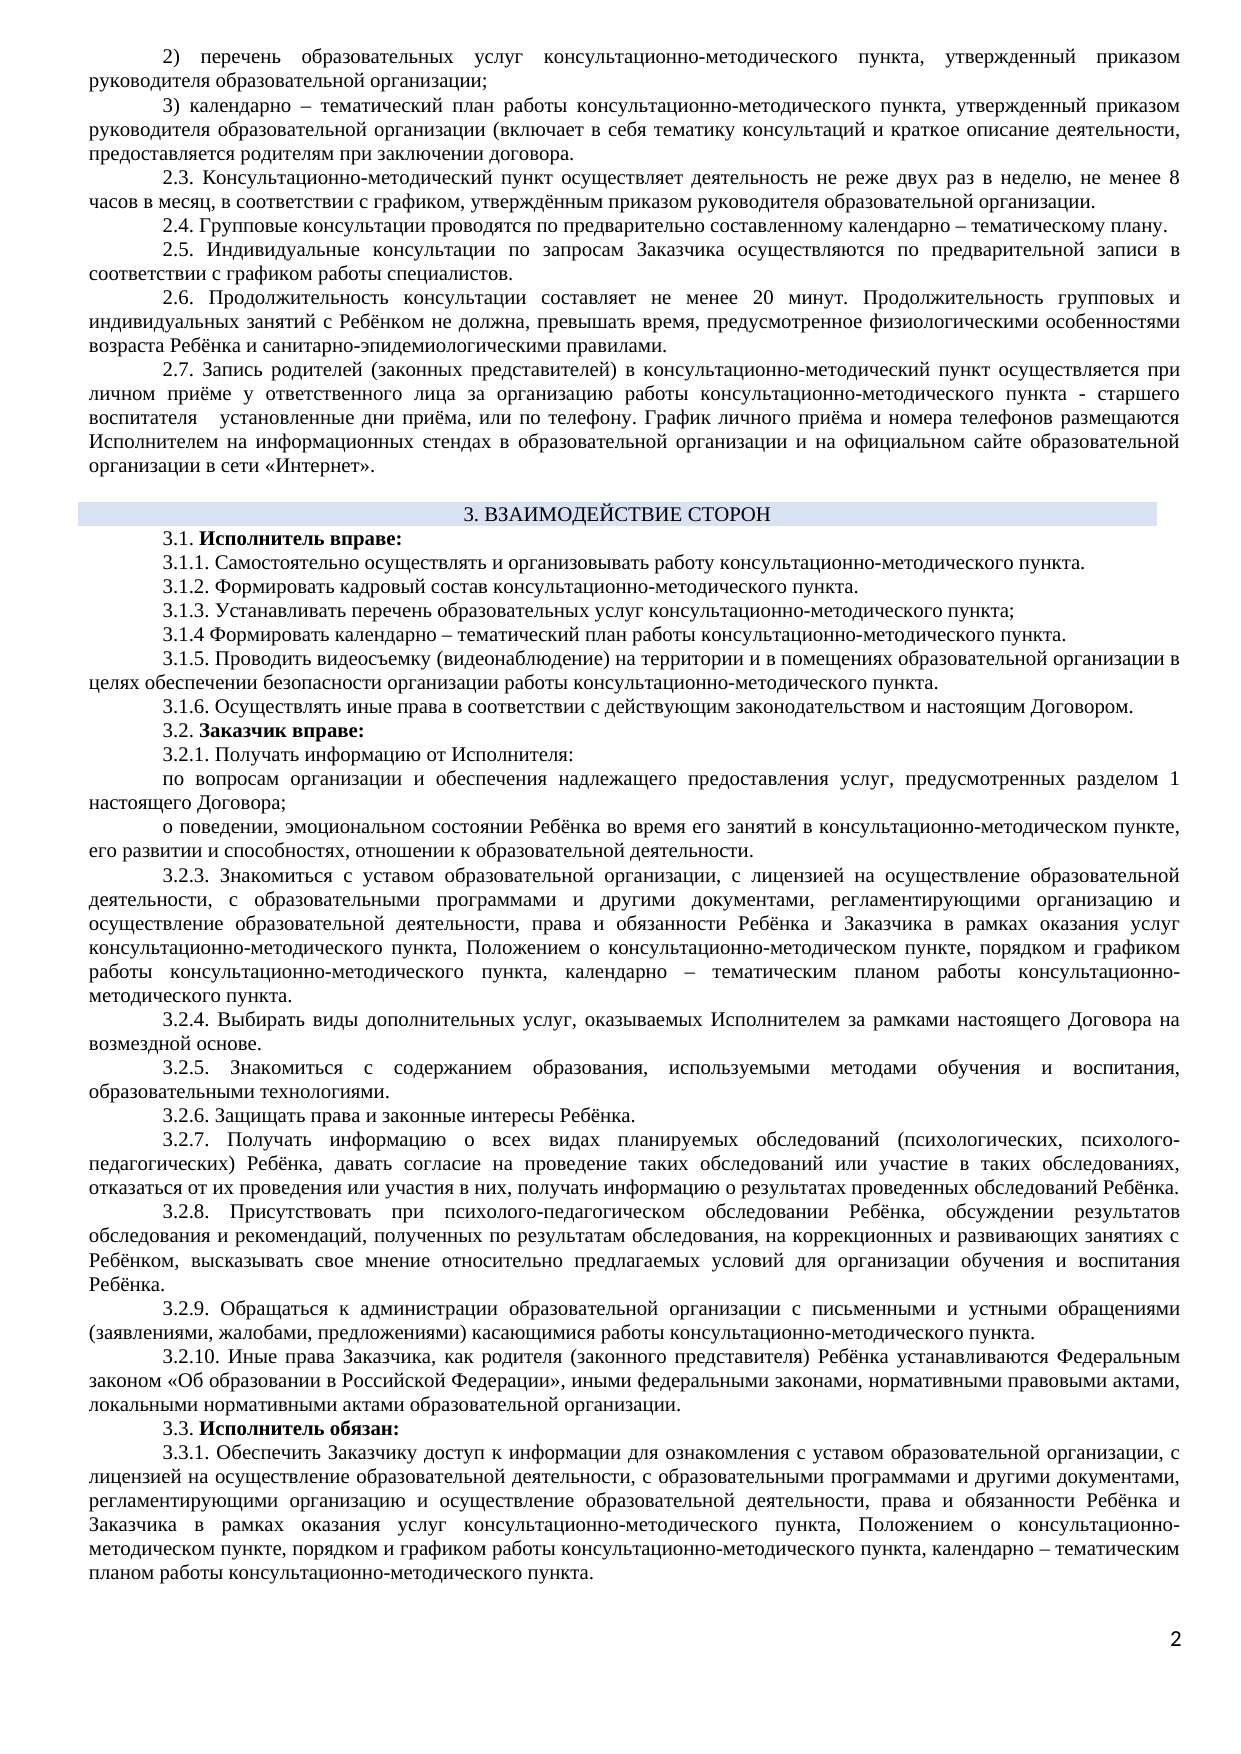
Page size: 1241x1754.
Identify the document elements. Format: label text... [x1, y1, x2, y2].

text 3.1.1. Самостоятельно осуществлять и организовывать работу консультационно-методического пункта. [89, 550, 1181, 574]
text 3.2.8. Присутствовать при психолого-педагогическом обследовании Ребёнка, обсуждении результатов обследования и рекомендаций, полученных по результатам обследования, на коррекционных и развивающих занятиях с Ребёнком, высказывать свое мнение относительно предлагаемых условий для организации обучения и воспитания Ребёнка. [89, 1199, 1181, 1296]
text 3.2.4. Выбирать виды дополнительных услуг, оказываемых Исполнителем за рамками настоящего Договора на возмездной основе. [89, 1007, 1181, 1055]
table_header 3. ВЗАИМОДЕЙСТВИЕ СТОРОН [78, 502, 1157, 526]
text 3.1.2. Формировать кадровый состав консультационно-методического пункта. [89, 574, 1181, 598]
text 3.2.9. Обращаться к администрации образовательной организации с письменными и устными обращениями (заявлениями, жалобами, предложениями) касающимися работы консультационно-методического пункта. [89, 1296, 1181, 1344]
text 2.5. Индивидуальные консультации по запросам Заказчика осуществляются по предварительной записи в соответствии с графиком работы специалистов. [89, 237, 1181, 285]
text 3.2.7. Получать информацию о всех видах планируемых обследований (психологических, психолого-педагогических) Ребёнка, давать согласие на проведение таких обследований или участие в таких обследованиях, отказаться от их проведения или участия в них, получать информацию о результатах проведенных обследований Ребёнка. [89, 1127, 1181, 1199]
text о поведении, эмоциональном состоянии Ребёнка во время его занятий в консультационно-методическом пункте, его развитии и способностях, отношении к образовательной деятельности. [89, 814, 1181, 862]
text по вопросам организации и обеспечения надлежащего предоставления услуг, предусмотренных разделом 1 настоящего Договора; [89, 766, 1181, 814]
text 2.7. Запись родителей (законных представителей) в консультационно-методический пункт осуществляется при личном приёме у ответственного лица за организацию работы консультационно-методического пункта - старшего воспитателя установленные дни приёма, или по телефону. График личного приёма и номера телефонов размещаются Исполнителем на информационных стендах в образовательной организации и на официальном сайте образовательной организации в сети «Интернет». [89, 357, 1181, 477]
text 3) календарно – тематический план работы консультационно-методического пункта, утвержденный приказом руководителя образовательной организации (включает в себя тематику консультаций и краткое описание деятельности, предоставляется родителям при заключении договора. [89, 92, 1181, 165]
text 3.1. Исполнитель вправе: [89, 526, 1181, 550]
text 2) перечень образовательных услуг консультационно-методического пункта, утвержденный приказом руководителя образовательной организации; [89, 44, 1181, 92]
text 3.1.3. Устанавливать перечень образовательных услуг консультационно-методического пункта; [89, 598, 1181, 622]
text 2.3. Консультационно-методический пункт осуществляет деятельность не реже двух раз в неделю, не менее 8 часов в месяц, в соответствии с графиком, утверждённым приказом руководителя образовательной организации. [89, 165, 1181, 213]
text 3.2.6. Защищать права и законные интересы Ребёнка. [89, 1103, 1181, 1127]
text 3.2.5. Знакомиться с содержанием образования, используемыми методами обучения и воспитания, образовательными технологиями. [89, 1055, 1181, 1103]
text 3.2.3. Знакомиться с уставом образовательной организации, с лицензией на осуществление образовательной деятельности, с образовательными программами и другими документами, регламентирующими организацию и осуществление образовательной деятельности, права и обязанности Ребёнка и Заказчика в рамках оказания услуг консультационно-методического пункта, Положением о консультационно-методическом пункте, порядком и графиком работы консультационно-методического пункта, календарно – тематическим планом работы консультационно-методического пункта. [89, 862, 1181, 1007]
text 3.3. Исполнитель обязан: [89, 1416, 1181, 1440]
text 3.1.6. Осуществлять иные права в соответствии с действующим законодательством и настоящим Договором. [89, 694, 1181, 718]
text 3.3.1. Обеспечить Заказчику доступ к информации для ознакомления с уставом образовательной организации, с лицензией на осуществление образовательной деятельности, с образовательными программами и другими документами, регламентирующими организацию и осуществление образовательной деятельности, права и обязанности Ребёнка и Заказчика в рамках оказания услуг консультационно-методического пункта, Положением о консультационно-методическом пункте, порядком и графиком работы консультационно-методического пункта, календарно – тематическим планом работы консультационно-методического пункта. [89, 1440, 1181, 1584]
text 3.1.5. Проводить видеосъемку (видеонаблюдение) на территории и в помещениях образовательной организации в целях обеспечении безопасности организации работы консультационно-методического пункта. [89, 646, 1181, 694]
text 3.2.1. Получать информацию от Исполнителя: [89, 742, 1181, 766]
text 3.2. Заказчик вправе: [89, 718, 1181, 742]
text 3.2.10. Иные права Заказчика, как родителя (законного представителя) Ребёнка устанавливаются Федеральным законом «Об образовании в Российской Федерации», иными федеральными законами, нормативными правовыми актами, локальными нормативными актами образовательной организации. [89, 1344, 1181, 1416]
text 3.1.4 Формировать календарно – тематический план работы консультационно-методического пункта. [89, 622, 1181, 646]
text 2.4. Групповые консультации проводятся по предварительно составленному календарно – тематическому плану. [89, 213, 1181, 237]
text 2.6. Продолжительность консультации составляет не менее 20 минут. Продолжительность групповых и индивидуальных занятий с Ребёнком не должна, превышать время, предусмотренное физиологическими особенностями возраста Ребёнка и санитарно-эпидемиологическими правилами. [89, 285, 1181, 357]
